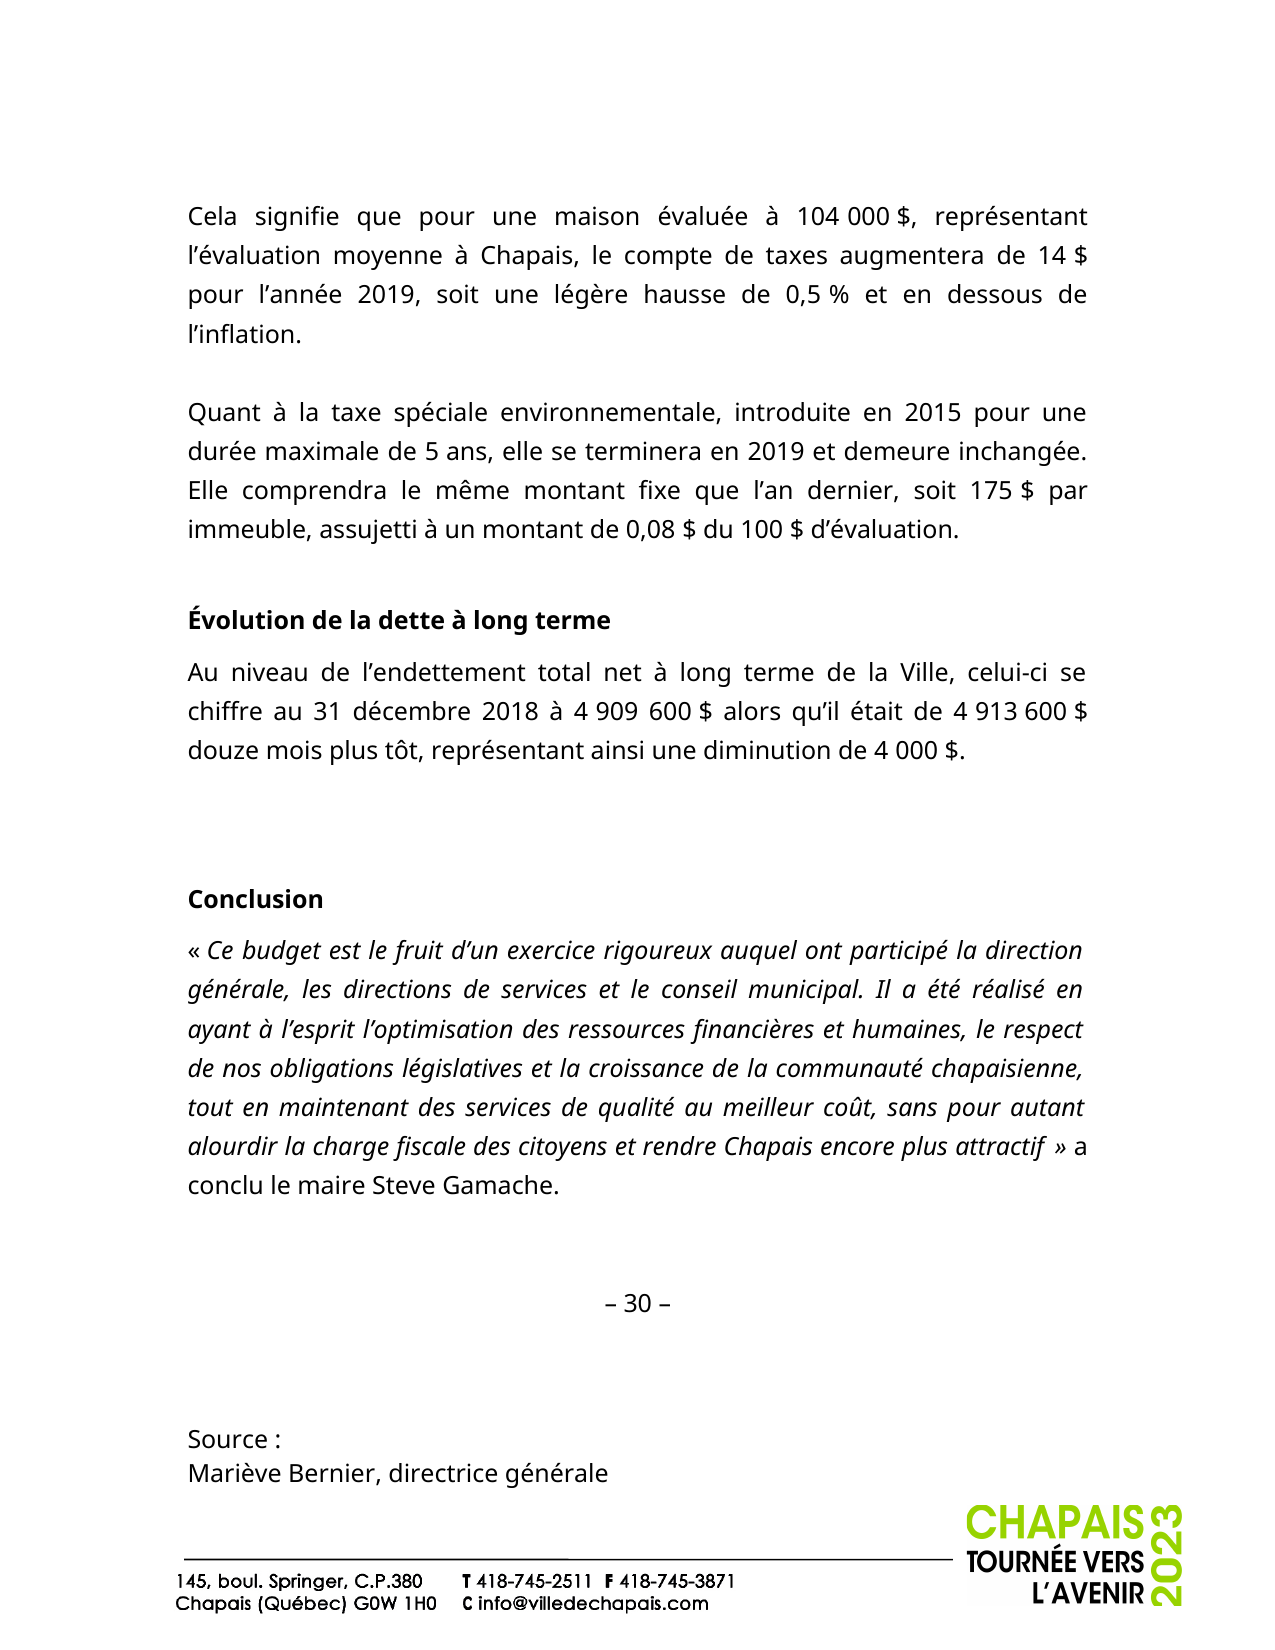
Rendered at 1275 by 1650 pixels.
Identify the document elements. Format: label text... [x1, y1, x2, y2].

picture [966, 1505, 1182, 1606]
picture [152, 1570, 738, 1646]
list – 30 – [187, 1286, 1088, 1319]
text Conclusion [187, 881, 1088, 915]
text Mariève Bernier, directrice générale [187, 1456, 1088, 1490]
text Évolution de la dette à long terme [187, 603, 1088, 637]
text « Ce budget est le fruit d’un exercice rigoureux auquel ont participé la direction générale, les directions de services et le conseil municipal. Il a été réalisé en ayant à l’esprit l’optimisation des ressources financières et humaines, le respect de nos obligations législatives et la croissance de la communauté chapaisienne, tout en maintenant des services de qualité au meilleur coût, sans pour autant alourdir la charge fiscale des citoyens et rendre Chapais encore plus attractif » a conclu le maire Steve Gamache. [187, 933, 1088, 1202]
text Cela signifie que pour une maison évaluée à 104 000 $, représentant l’évaluation moyenne à Chapais, le compte de taxes augmentera de 14 $ pour l’année 2019, soit une légère hausse de 0,5 % et en dessous de l’inflation. [187, 199, 1088, 350]
text Source : [187, 1422, 1088, 1456]
text Quant à la taxe spéciale environnementale, introduite en 2015 pour une durée maximale de 5 ans, elle se terminera en 2019 et demeure inchangée. Elle comprendra le même montant fixe que l’an dernier, soit 175 $ par immeuble, assujetti à un montant de 0,08 $ du 100 $ d’évaluation. [187, 395, 1088, 546]
text Au niveau de l’endettement total net à long terme de la Ville, celui-ci se chiffre au 31 décembre 2018 à 4 909 600 $ alors qu’il était de 4 913 600 $ douze mois plus tôt, représentant ainsi une diminution de 4 000 $. [187, 655, 1088, 767]
